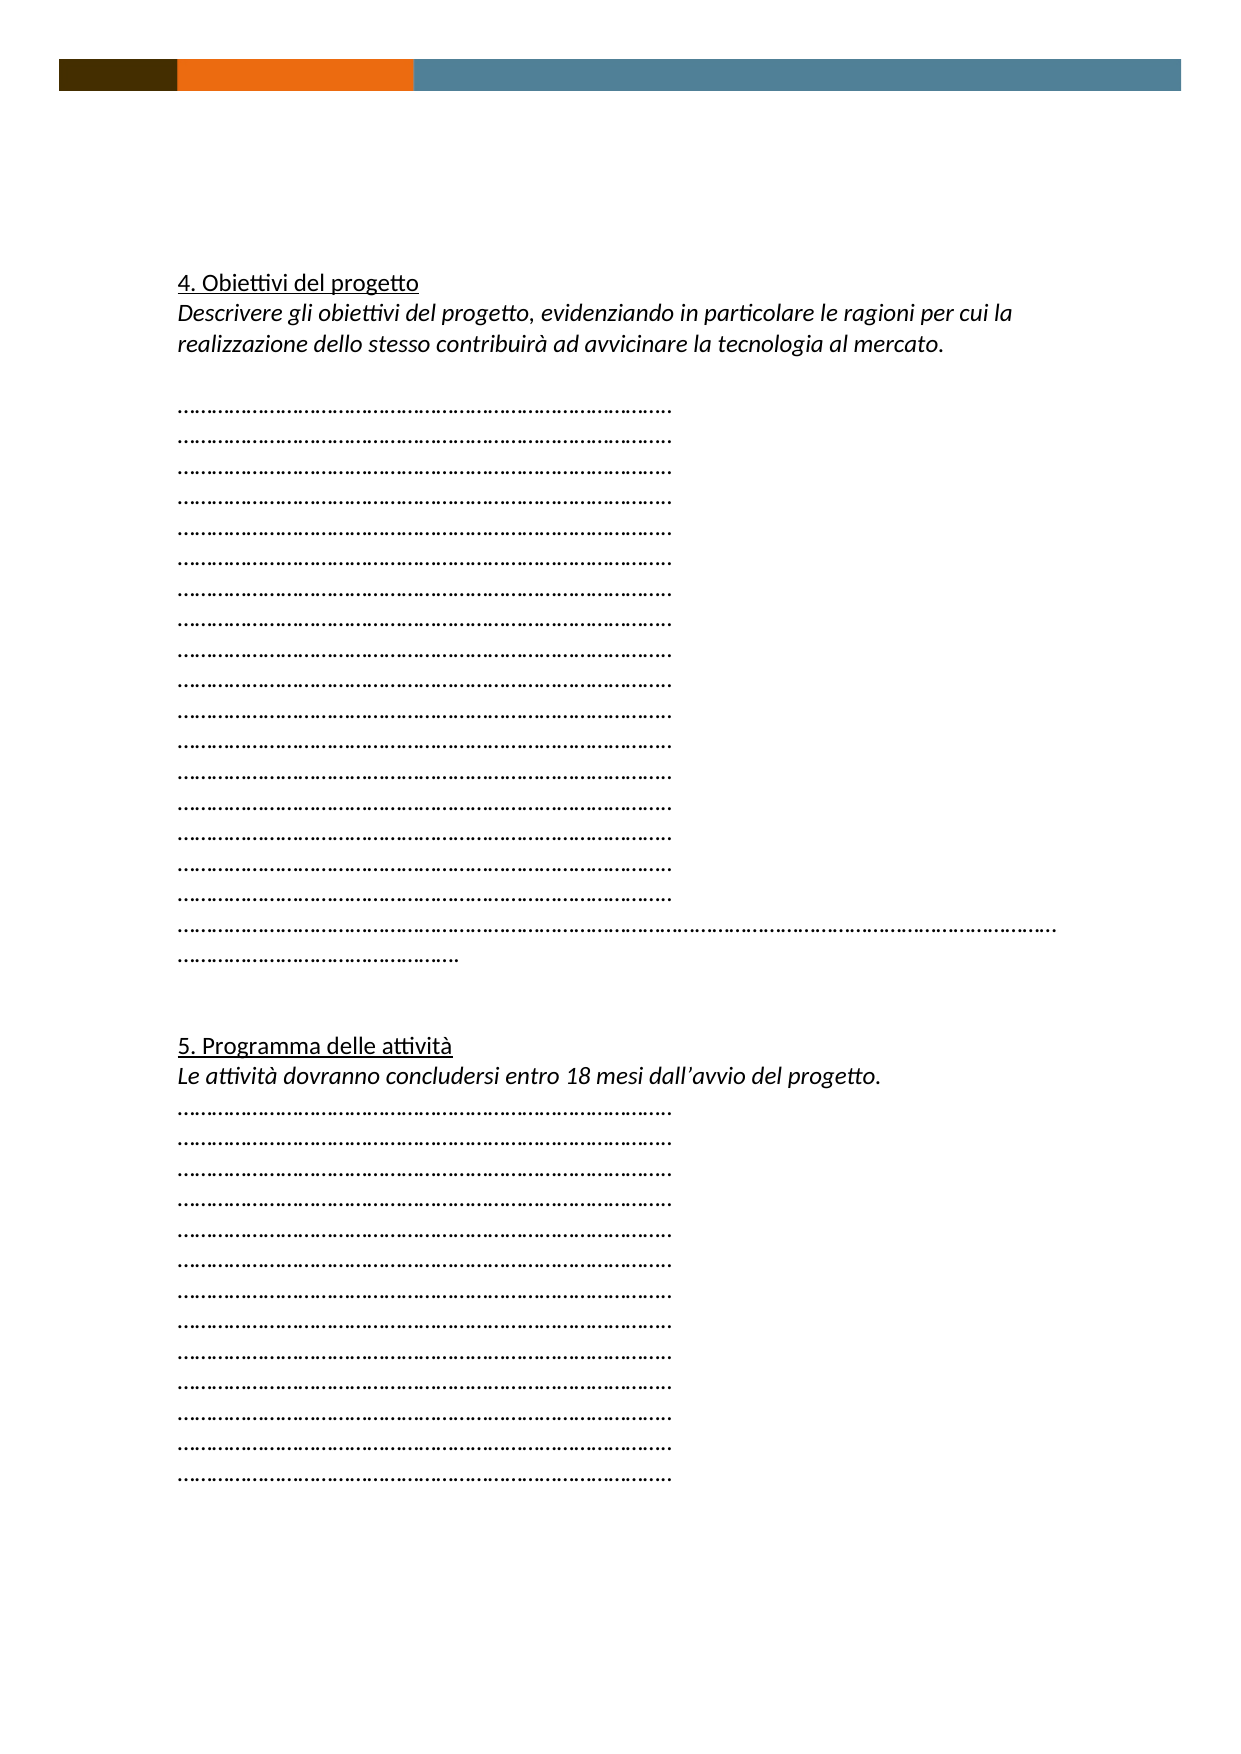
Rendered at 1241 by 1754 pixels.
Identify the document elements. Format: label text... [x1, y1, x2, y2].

text …………………………………………………………………………..…………………………………………………………………………..…………………………………………………………………………..…………………………………………………………………………..…………………………………………………………………………..…………………………………………………………………………..…………………………………………………………………………..…………………………………………………………………………..…………………………………………………………………………..…………………………………………………………………………..…………………………………………………………………………..…………………………………………………………………………..…………………………………………………………………………..…………………………………………………………………………..…………………………………………………………………………..…………………………………………………………………………..…………………………………………………………………………..…………………………………………………………………………………………………………………………………………………………………………………. [177, 389, 1063, 969]
picture [59, 59, 1182, 91]
text 4. Obiettivi del progetto [177, 267, 1063, 297]
text Le attività dovranno concludersi entro 18 mesi dall’avvio del progetto. [177, 1060, 1063, 1091]
text 5. Programma delle attività [177, 1030, 1063, 1060]
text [177, 1091, 1063, 1488]
text Descrivere gli obiettivi del progetto, evidenziando in particolare le ragioni per cui la realizzazione dello stesso contribuirà ad avvicinare la tecnologia al mercato. [177, 297, 1063, 358]
